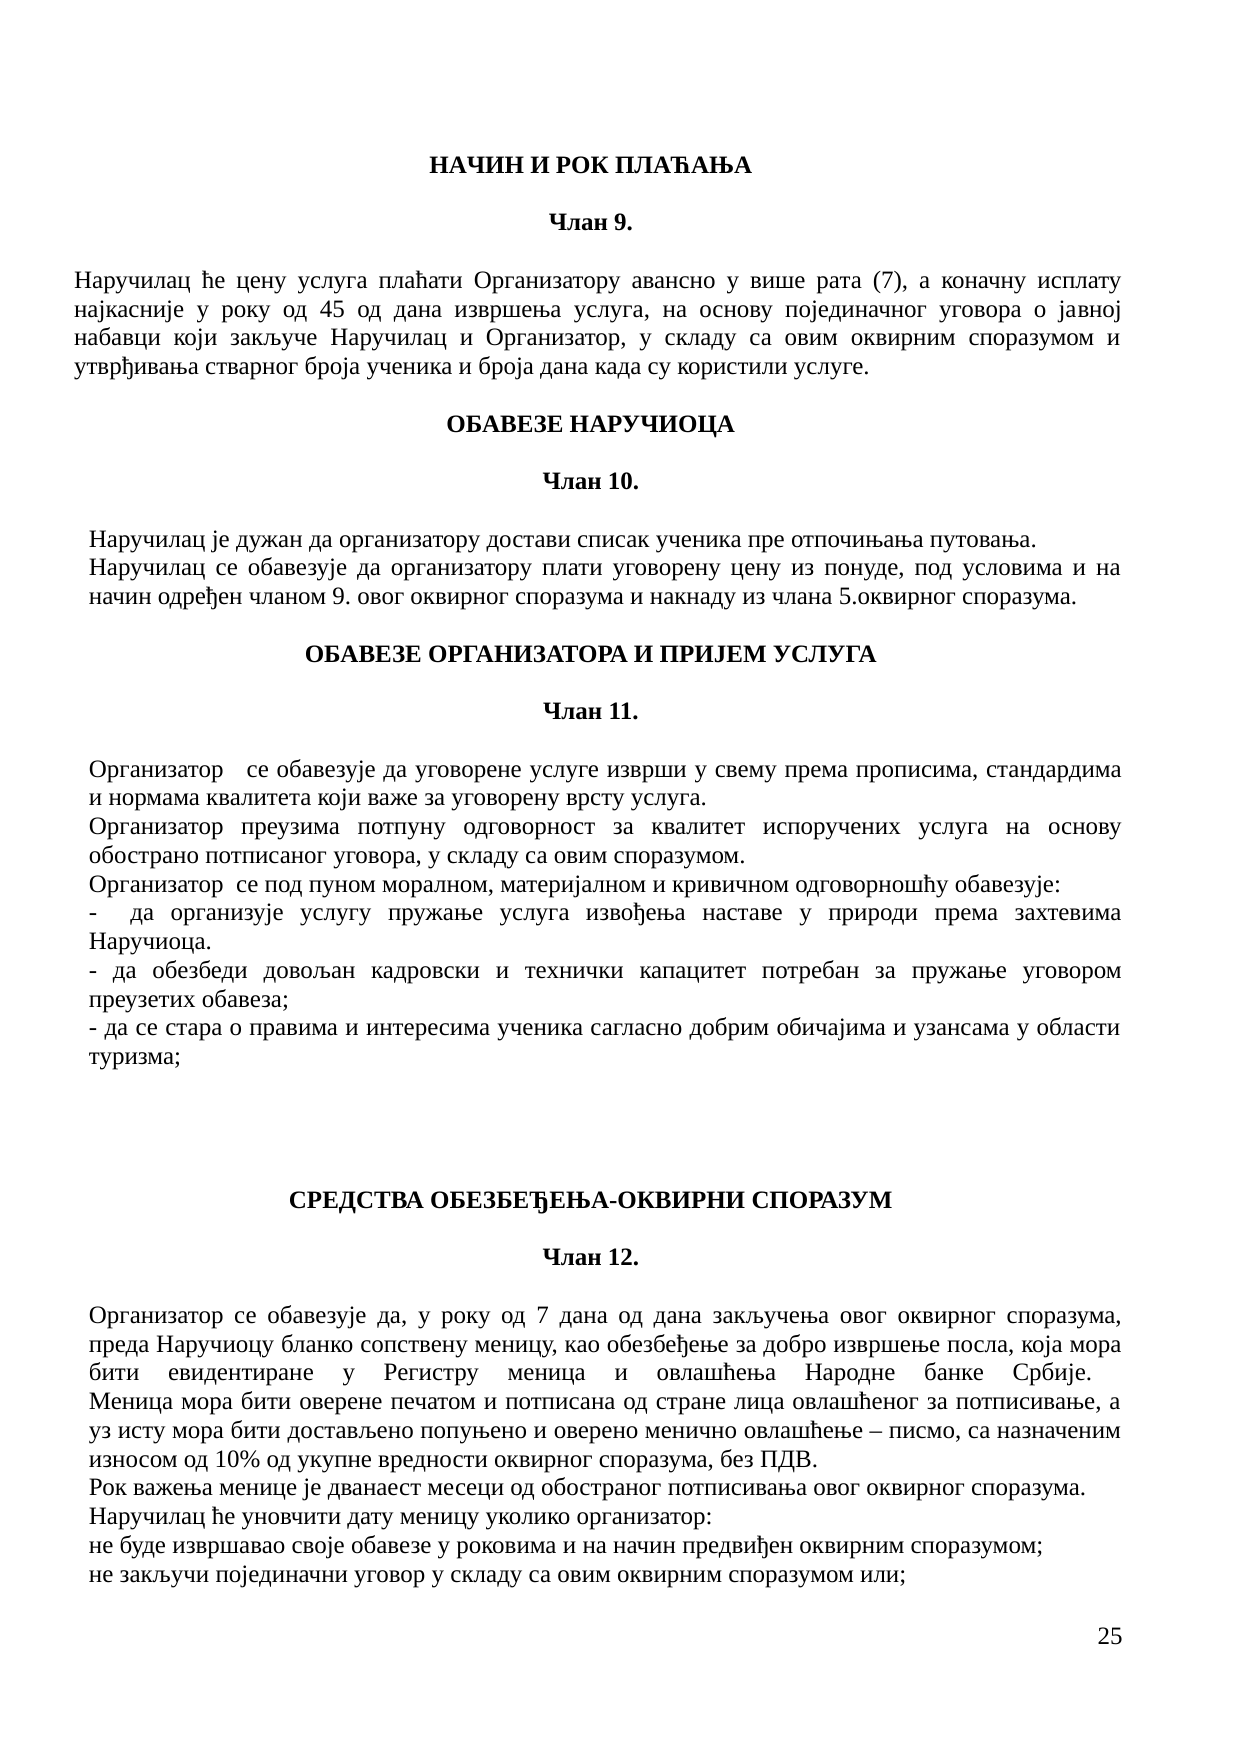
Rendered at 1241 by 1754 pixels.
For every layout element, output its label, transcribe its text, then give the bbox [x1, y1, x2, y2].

text Организатор се под пуном моралном, материјалном и кривичном одговорношћу обавезује: [89, 869, 1122, 897]
text ОБАВЕЗЕ ОРГАНИЗАТОРА И ПРИЈЕМ УСЛУГА [59, 639, 1122, 667]
text Члан 9. [59, 207, 1122, 236]
text НАЧИН И РОК ПЛАЋАЊА [59, 150, 1122, 179]
text Организатор се обавезује да уговорене услуге изврши у свему према прописима, стандардима и нормама квалитета који важе за уговорену врсту услуга. [89, 754, 1122, 811]
text Наручилац ће уновчити дату меницу уколико организатор: [89, 1501, 1122, 1530]
text Члан 12. [59, 1242, 1122, 1271]
text Наручилац се обавезује да организатору плати уговорену цену из понуде, под условима и на начин одређен чланом 9. овог оквирног споразума и накнаду из члана 5.оквирног споразума. [89, 552, 1122, 610]
text Члан 11. [59, 696, 1122, 725]
text - да се стара о правима и интересима ученика сагласно добрим обичајима и узансама у области туризма; [89, 1012, 1122, 1070]
text Наручилац ће цену услуга плаћати Организатору авансно у више рата (7), а коначну исплату најкасније у року од 45 од дана извршења услуга, на основу појединачног уговора о јавној набавци који закључе Наручилац и Организатор, у складу са овим оквирним споразумом и утврђивања стварног броја ученика и броја дана када су користили услуге. [74, 265, 1122, 380]
text СРЕДСТВА ОБЕЗБЕЂЕЊА-ОКВИРНИ СПОРАЗУМ [59, 1185, 1122, 1214]
text Организатор се обавезује да, у року од 7 дана од дана закључења овог оквирног споразума, преда Наручиоцу бланко сопствену меницу, као обезбеђење за добро извршење посла, која мора бити евидентиране у Регистру меница и овлашћења Народне банке Србије. Меница мора бити оверене печатом и потписана од стране лица овлашћеног за потписивање, а уз исту мора бити достављено попуњено и оверено менично овлашћење – писмо, са назначеним износом од 10% од укупне вредности оквирног споразума, без ПДВ. [89, 1300, 1122, 1472]
text Наручилац је дужан да организатору достави списак ученика пре отпочињања путовања. [89, 524, 1122, 552]
text - да организује услугу пружање услуга извођења наставе у природи према захтевима Наручиоца. [89, 897, 1122, 955]
text Члан 10. [59, 466, 1122, 495]
text ОБАВЕЗЕ НАРУЧИОЦА [59, 409, 1122, 437]
list не закључи појединачни уговор у складу са овим оквирним споразумом или; [89, 1559, 1122, 1587]
text Организатор преузима потпуну одговорност за квалитет испоручених услуга на основу обострано потписаног уговора, у складу са овим споразумом. [89, 811, 1122, 869]
list не буде извршавао своје обавезе у роковима и на начин предвиђен оквирним споразумом; [89, 1530, 1122, 1559]
text - да обезбеди довољан кадровски и технички капацитет потребан за пружање уговором преузетих обавеза; [89, 955, 1122, 1012]
text Рок важења менице је дванаест месеци од обостраног потписивања овог оквирног споразума. [89, 1472, 1122, 1501]
